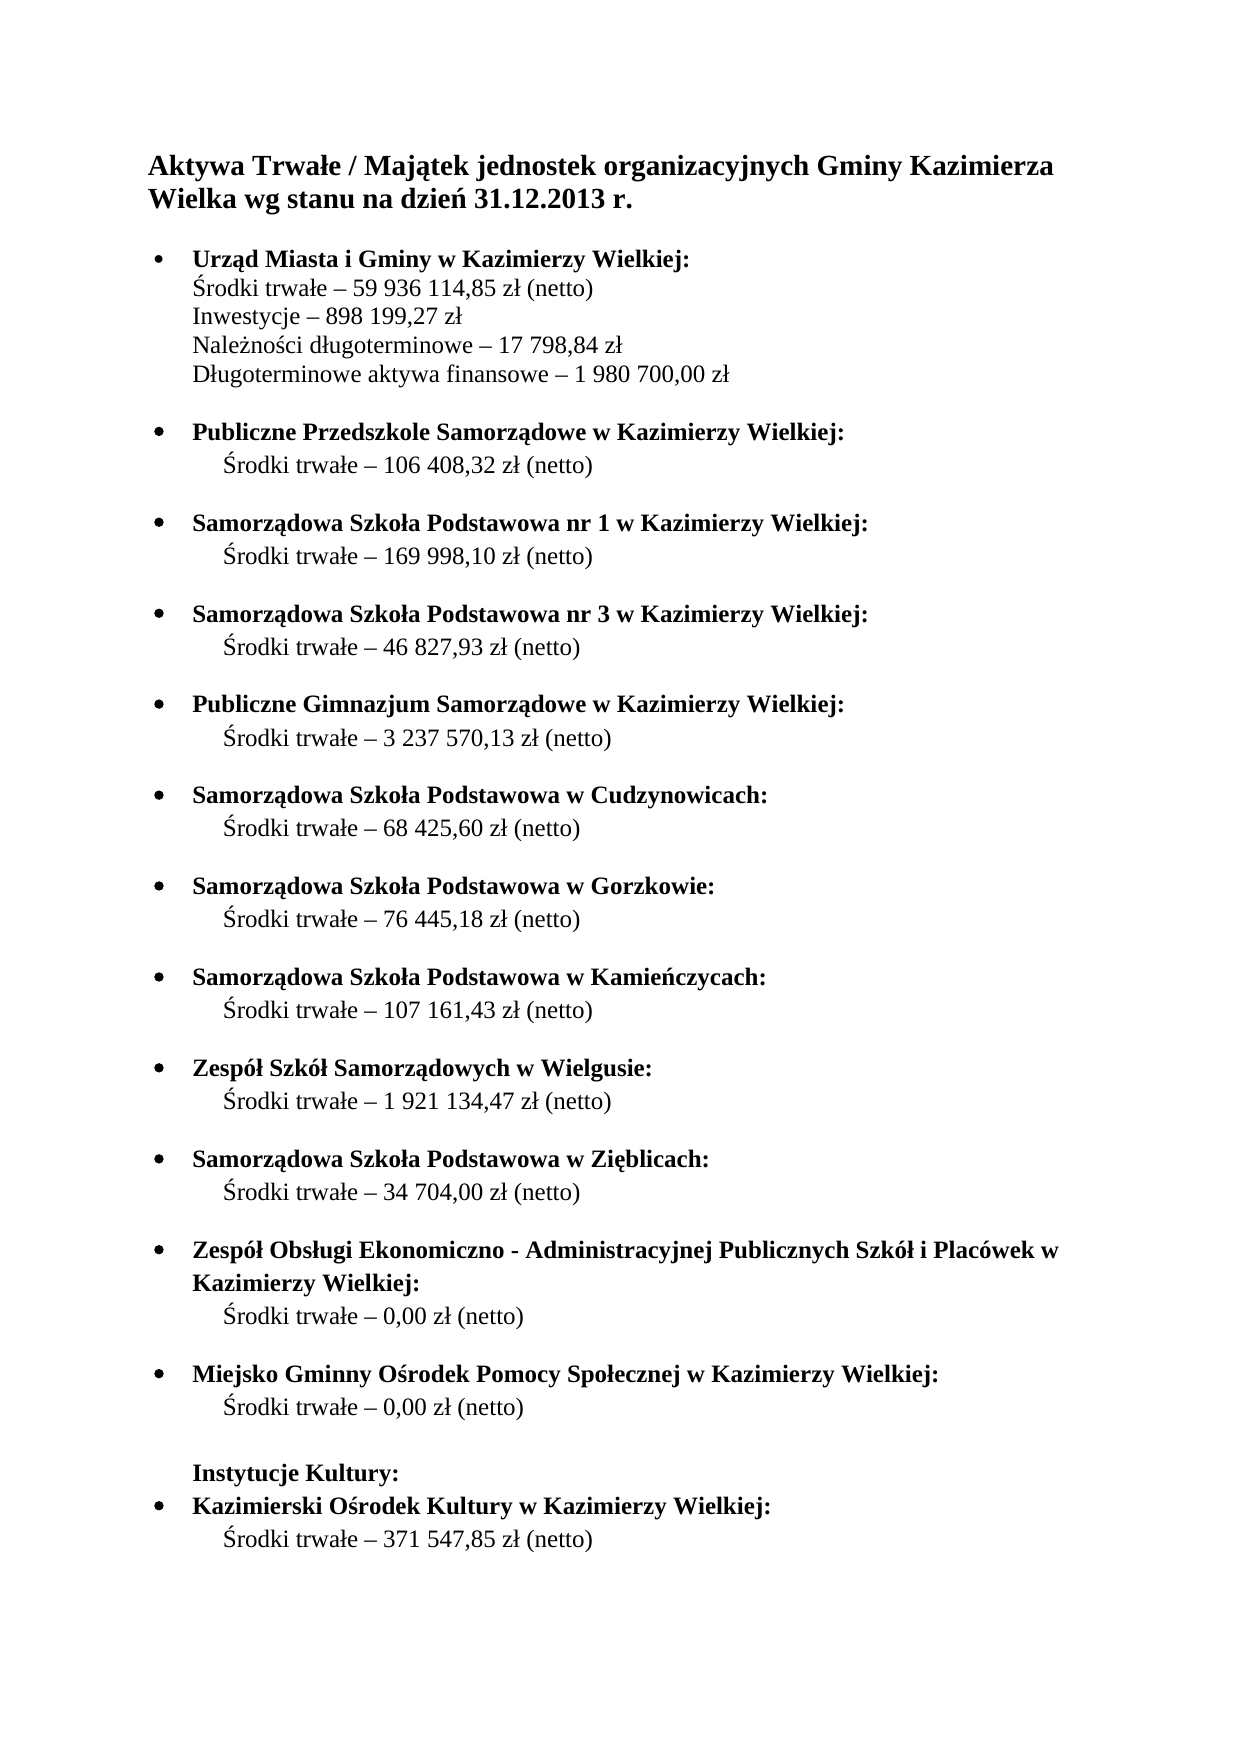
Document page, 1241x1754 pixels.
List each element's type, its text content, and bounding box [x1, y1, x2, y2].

list Samorządowa Szkoła Podstawowa w Gorzkowie: [154, 871, 1093, 900]
text Środki trwałe – 46 827,93 zł (netto) [223, 632, 1093, 660]
list Samorządowa Szkoła Podstawowa w Cudzynowicach: [154, 781, 1093, 809]
list Zespół Obsługi Ekonomiczno - Administracyjnej Publicznych Szkół i Placówek w Kazimierzy Wielkiej: [154, 1235, 1093, 1297]
list Instytucje Kultury: [192, 1458, 1093, 1487]
list Samorządowa Szkoła Podstawowa w Zięblicach: [154, 1144, 1093, 1173]
list Samorządowa Szkoła Podstawowa nr 3 w Kazimierzy Wielkiej: [154, 599, 1093, 627]
text Środki trwałe – 59 936 114,85 zł (netto) Inwestycje – 898 199,27 zł Należności długoterminowe – 17 798,84 zł Długoterminowe aktywa finansowe – 1 980 700,00 zł [192, 273, 1093, 388]
text Środki trwałe – 34 704,00 zł (netto) [223, 1177, 1093, 1206]
list Miejsko Gminny Ośrodek Pomocy Społecznej w Kazimierzy Wielkiej: [154, 1359, 1093, 1388]
text Środki trwałe – 169 998,10 zł (netto) [223, 541, 1093, 569]
list Samorządowa Szkoła Podstawowa nr 1 w Kazimierzy Wielkiej: [154, 508, 1093, 536]
text Środki trwałe – 1 921 134,47 zł (netto) [223, 1086, 1093, 1115]
list Kazimierski Ośrodek Kultury w Kazimierzy Wielkiej: [154, 1491, 1093, 1520]
text Środki trwałe – 0,00 zł (netto) [223, 1301, 1093, 1330]
list Samorządowa Szkoła Podstawowa w Kamieńczycach: [154, 962, 1093, 991]
text Środki trwałe – 76 445,18 zł (netto) [223, 904, 1093, 933]
list Środki trwałe – 371 547,85 zł (netto) [223, 1524, 1093, 1553]
list Publiczne Gimnazjum Samorządowe w Kazimierzy Wielkiej: [154, 689, 1093, 718]
text Środki trwałe – 107 161,43 zł (netto) [223, 995, 1093, 1024]
text Środki trwałe – 106 408,32 zł (netto) [223, 450, 1093, 478]
text Środki trwałe – 3 237 570,13 zł (netto) [223, 723, 1093, 751]
list Publiczne Przedszkole Samorządowe w Kazimierzy Wielkiej: [154, 417, 1093, 446]
list Urząd Miasta i Gminy w Kazimierzy Wielkiej: [154, 244, 1093, 273]
list Zespół Szkół Samorządowych w Wielgusie: [154, 1053, 1093, 1082]
text Aktywa Trwałe / Majątek jednostek organizacyjnych Gminy Kazimierza Wielka wg stanu na dzień 31.12.2013 r. [148, 148, 1093, 215]
list Środki trwałe – 0,00 zł (netto) [223, 1392, 1093, 1421]
text Środki trwałe – 68 425,60 zł (netto) [223, 813, 1093, 842]
